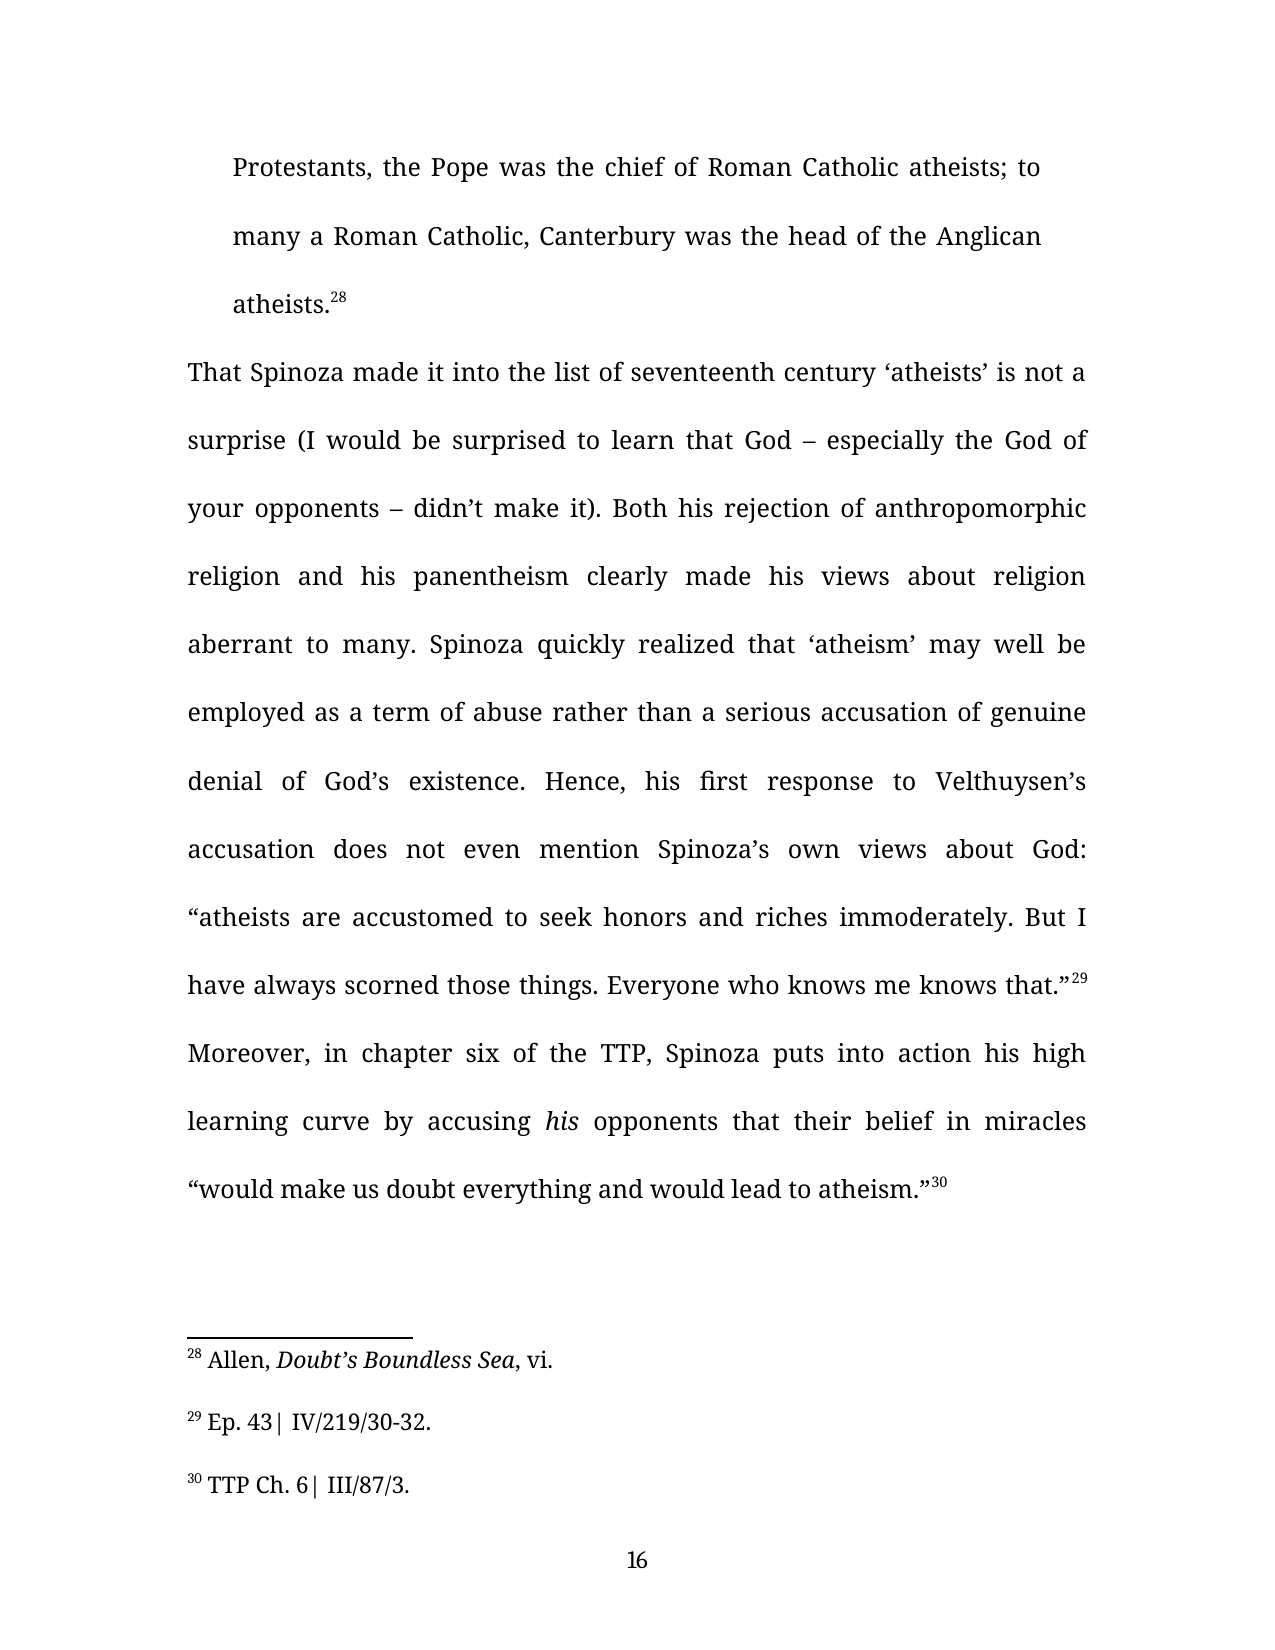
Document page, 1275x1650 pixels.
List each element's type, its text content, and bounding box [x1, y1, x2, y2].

text That Spinoza made it into the list of seventeenth century ‘atheists’ is not a surprise (I would be surprised to learn that God – especially the God of your opponents – didn’t make it). Both his rejection of anthropomorphic religion and his panentheism clearly made his views about religion aberrant to many. Spinoza quickly realized that ‘atheism’ may well be employed as a term of abuse rather than a serious accusation of genuine denial of God’s existence. Hence, his first response to Velthuysen’s accusation does not even mention Spinoza’s own views about God: “atheists are accustomed to seek honors and riches immoderately. But I have always scorned those things. Everyone who knows me knows that.” Moreover, in chapter six of the TTP, Spinoza puts into action his high learning curve by accusing his opponents that their belief in miracles “would make us doubt everything and would lead to atheism.” [187, 354, 1087, 1206]
text [A]n atheist was one who could not accept any religious principle shared by all Christian creeds. A Jew, a Mohameddan, a deist was an atheist, and the definition could be narrower: to many Protestants, the Pope was the chief of Roman Catholic atheists; to many a Roman Catholic, Canterbury was the head of the Anglican atheists. [232, 150, 1042, 320]
